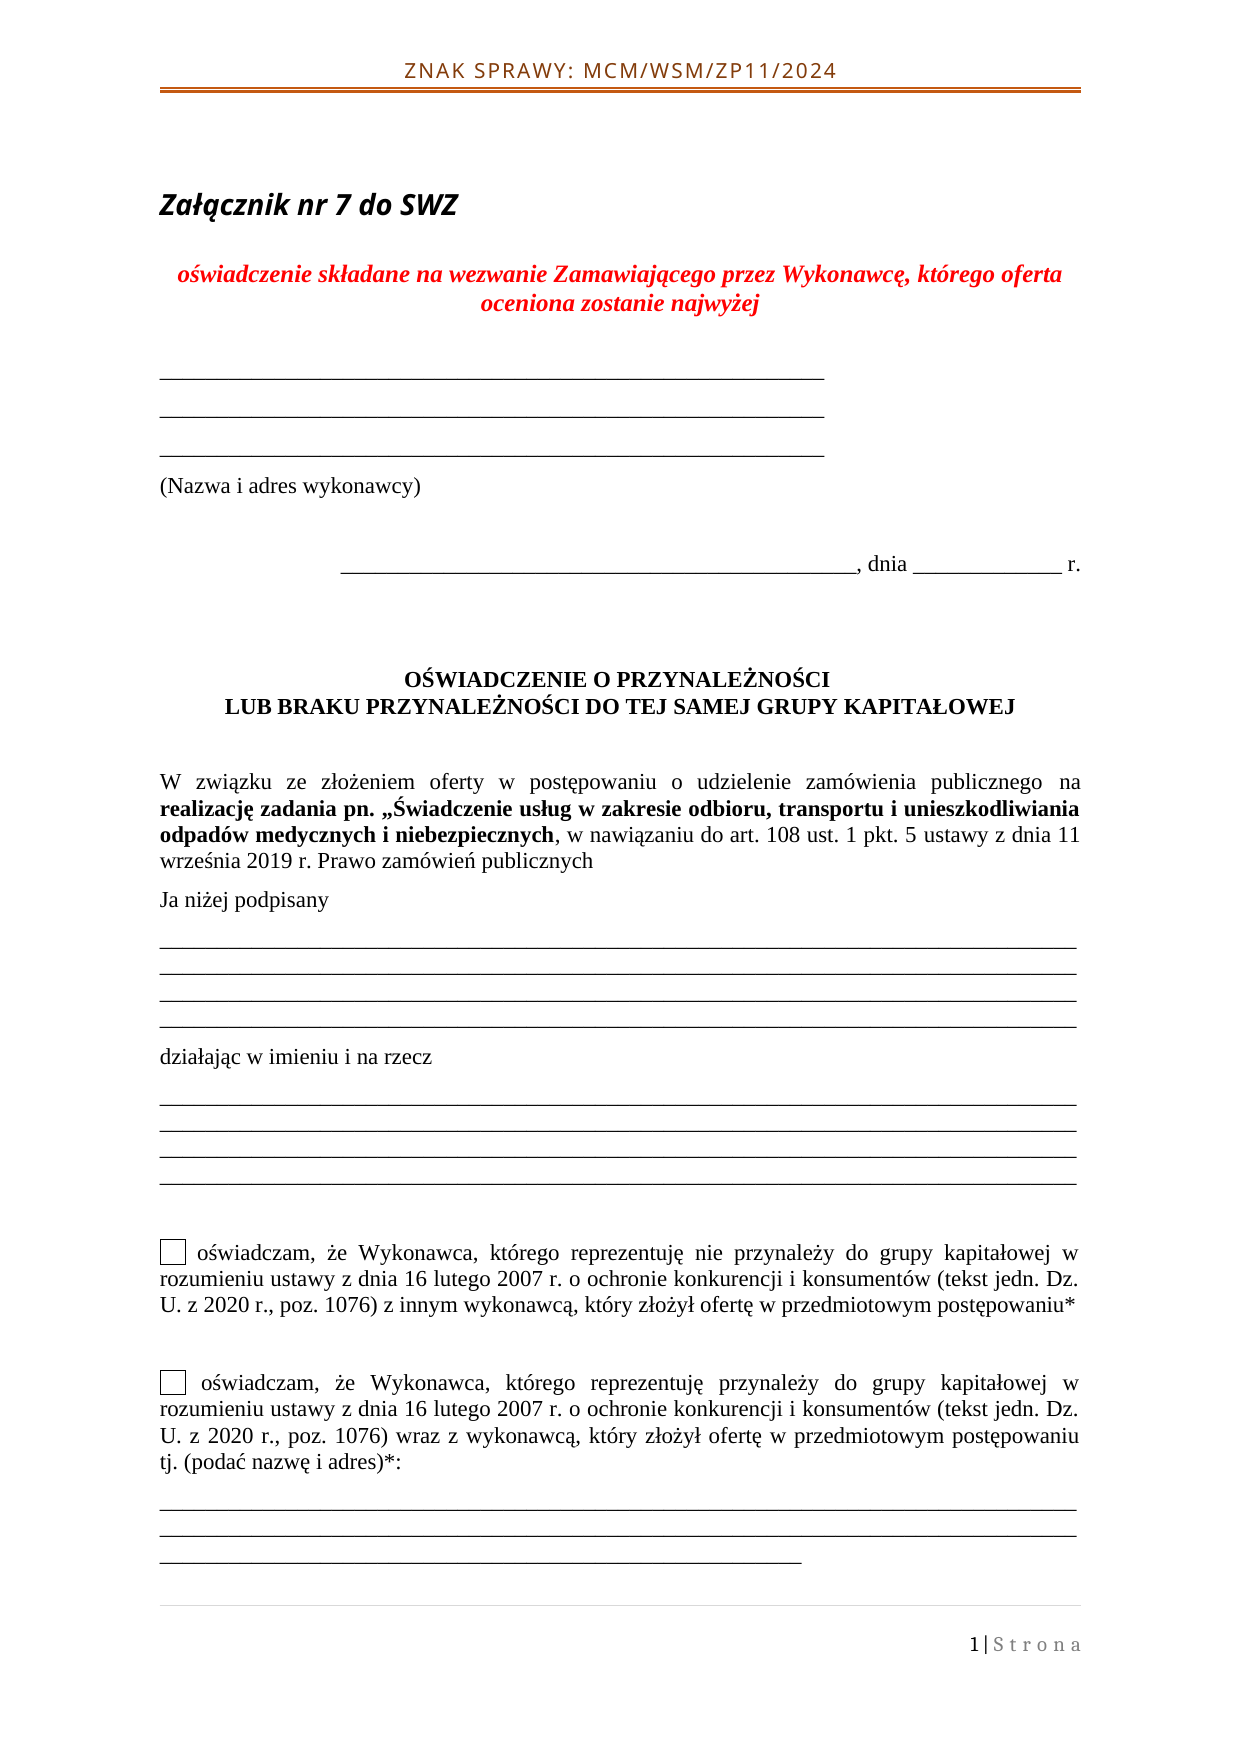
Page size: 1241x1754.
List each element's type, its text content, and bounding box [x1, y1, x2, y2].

text __________________________________________________________ [159, 394, 1081, 421]
text działając w imieniu i na rzecz [159, 1043, 1081, 1069]
text oświadczenie składane na wezwanie Zamawiającego przez Wykonawcę, którego oferta oceniona zostanie najwyżej [159, 259, 1081, 317]
text __________________________________________________________ [159, 356, 1081, 382]
subtitle Załącznik nr 7 do SWZ [159, 184, 1081, 224]
text (Nazwa i adres wykonawcy) [159, 472, 1081, 498]
text ________________________________________________________________________________________________________________________________________________________________________________________________________________________________________________________________________________________________________________________________ [159, 925, 1081, 1030]
text _____________________________________________, dnia _____________ r. [159, 550, 1081, 576]
text __________________________________________________________ [159, 433, 1081, 460]
text oświadczam, że Wykonawca, którego reprezentuję nie przynależy do grupy kapitałowej w rozumieniu ustawy z dnia 16 lutego 2007 r. o ochronie konkurencji i konsumentów (tekst jedn. Dz. U. z 2020 r., poz. 1076) z innym wykonawcą, który złożył ofertę w przedmiotowym postępowaniu* [159, 1238, 1081, 1318]
text ________________________________________________________________________________________________________________________________________________________________________________________________________________________ [159, 1487, 1081, 1566]
text oświadczam, że Wykonawca, którego reprezentuję przynależy do grupy kapitałowej w rozumieniu ustawy z dnia 16 lutego 2007 r. o ochronie konkurencji i konsumentów (tekst jedn. Dz. U. z 2020 r., poz. 1076) wraz z wykonawcą, który złożył ofertę w przedmiotowym postępowaniu tj. (podać nazwę i adres)*: [159, 1369, 1081, 1474]
text ________________________________________________________________________________________________________________________________________________________________________________________________________________________________________________________________________________________________________________________________ [159, 1082, 1081, 1187]
text W związku ze złożeniem oferty w postępowaniu o udzielenie zamówienia publicznego na realizację zadania pn. „Świadczenie usług w zakresie odbioru, transportu i unieszkodliwiania odpadów medycznych i niebezpiecznych, w nawiązaniu do art. 108 ust. 1 pkt. 5 ustawy z dnia 11 września 2019 r. Prawo zamówień publicznych [159, 768, 1081, 874]
text Ja niżej podpisany [159, 886, 1081, 912]
text OŚWIADCZENIE O PRZYNALEŻNOŚCI LUB BRAKU PRZYNALEŻNOŚCI DO TEJ SAMEJ GRUPY KAPITAŁOWEJ [159, 666, 1081, 719]
